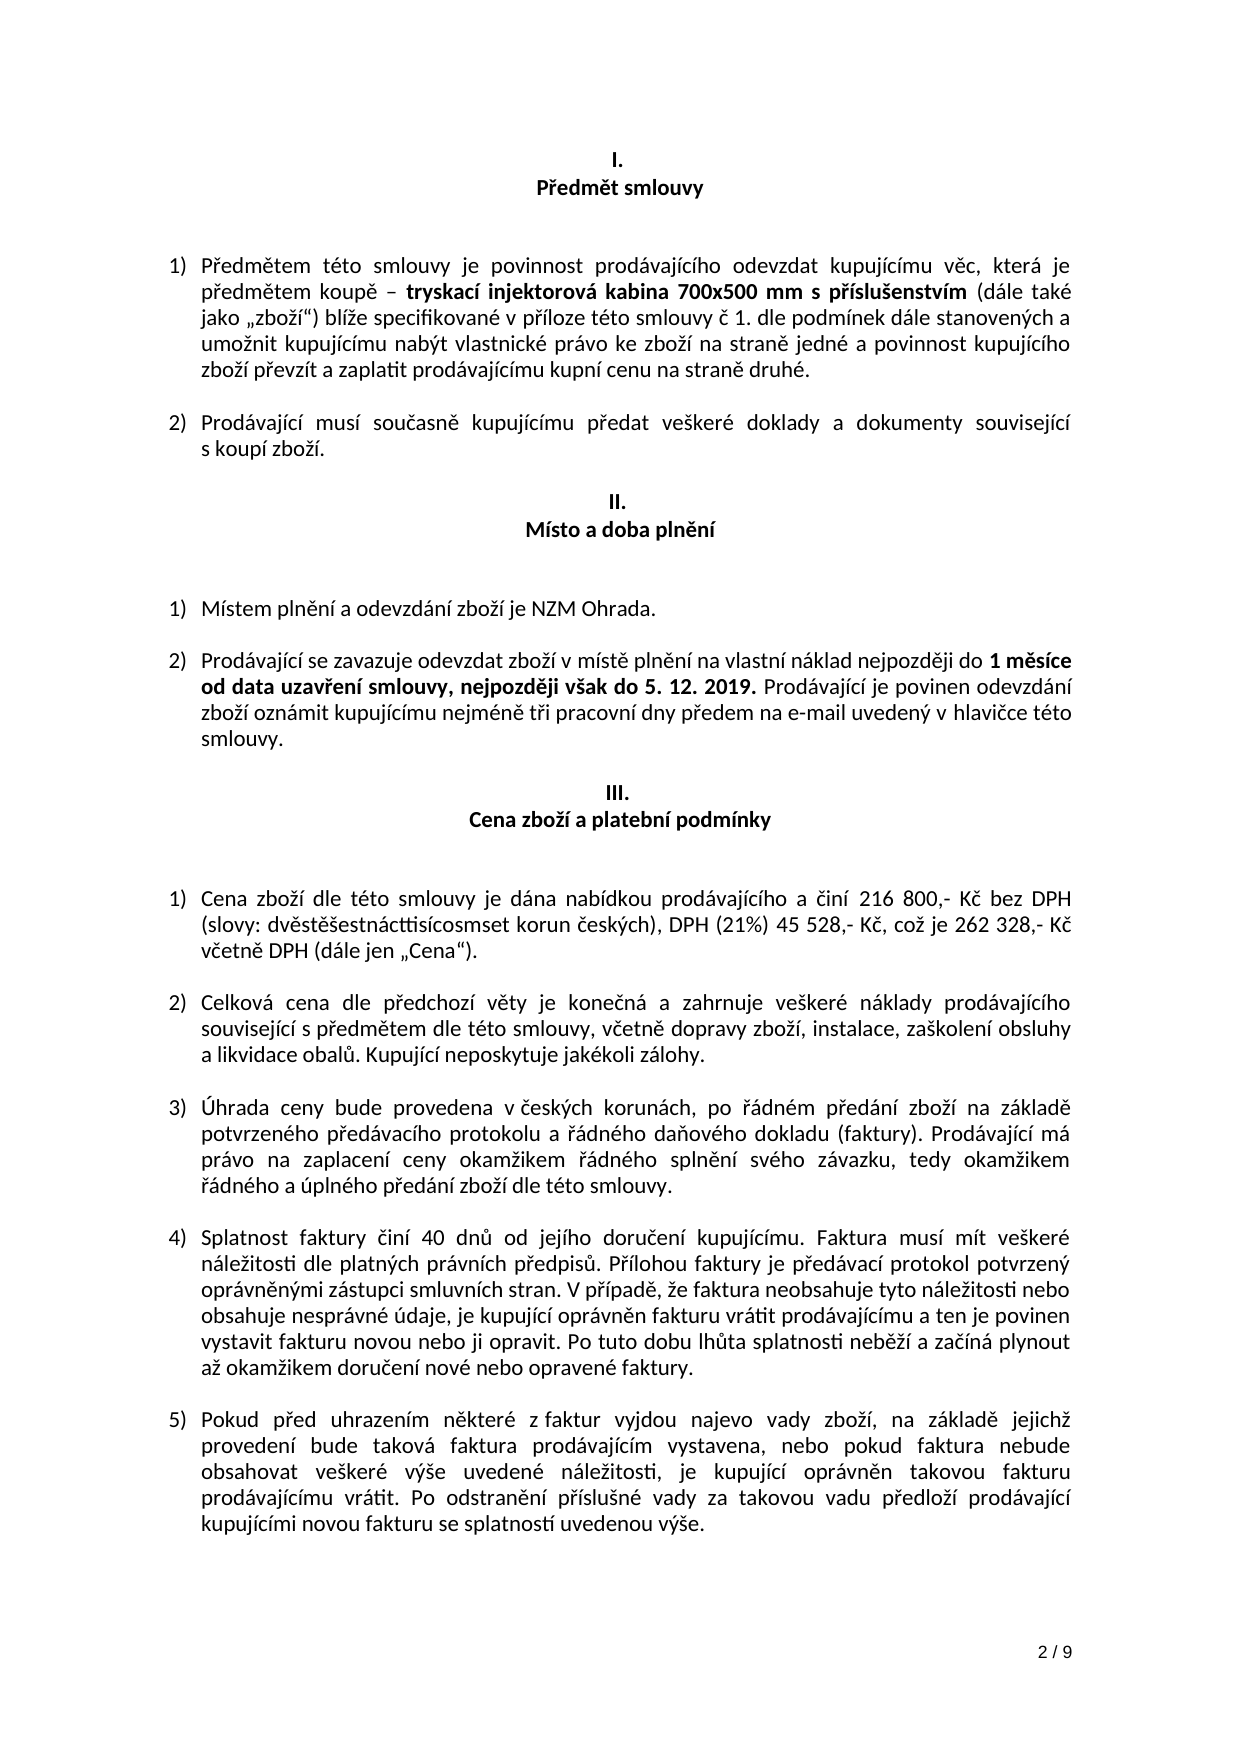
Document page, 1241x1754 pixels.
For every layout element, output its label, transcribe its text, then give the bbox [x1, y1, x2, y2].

list Úhrada ceny bude provedena v českých korunách, po řádném předání zboží na základě potvrzeného předávacího protokolu a řádného daňového dokladu (faktury). Prodávající má právo na zaplacení ceny okamžikem řádného splnění svého závazku, tedy okamžikem řádného a úplného předání zboží dle této smlouvy. [168, 1094, 1072, 1198]
list Prodávající se zavazuje odevzdat zboží v místě plnění na vlastní náklad nejpozději do 1 měsíce od data uzavření smlouvy, nejpozději však do 5. 12. 2019. Prodávající je povinen odevzdání zboží oznámit kupujícímu nejméně tři pracovní dny předem na e-mail uvedený v hlavičce této smlouvy. [168, 647, 1072, 752]
list Pokud před uhrazením některé z faktur vyjdou najevo vady zboží, na základě jejichž provedení bude taková faktura prodávajícím vystavena, nebo pokud faktura nebude obsahovat veškeré výše uvedené náležitosti, je kupující oprávněn takovou fakturu prodávajícímu vrátit. Po odstranění příslušné vady za takovou vadu předloží prodávající kupujícími novou fakturu se splatností uvedenou výše. [168, 1407, 1072, 1537]
subtitle Předmět smlouvy [168, 173, 1072, 201]
list Splatnost faktury činí 40 dnů od jejího doručení kupujícímu. Faktura musí mít veškeré náležitosti dle platných právních předpisů. Přílohou faktury je předávací protokol potvrzený oprávněnými zástupci smluvních stran. V případě, že faktura neobsahuje tyto náležitosti nebo obsahuje nesprávné údaje, je kupující oprávněn fakturu vrátit prodávajícímu a ten je povinen vystavit fakturu novou nebo ji opravit. Po tuto dobu lhůta splatnosti neběží a začíná plynout až okamžikem doručení nové nebo opravené faktury. [168, 1224, 1072, 1381]
subtitle Místo a doba plnění [168, 515, 1072, 543]
subtitle Cena zboží a platební podmínky [168, 806, 1072, 834]
list Místem plnění a odevzdání zboží je NZM Ohrada. [168, 595, 1072, 621]
list Celková cena dle předchozí věty je konečná a zahrnuje veškeré náklady prodávajícího související s předmětem dle této smlouvy, včetně dopravy zboží, instalace, zaškolení obsluhy a likvidace obalů. Kupující neposkytuje jakékoli zálohy. [168, 990, 1072, 1068]
list Cena zboží dle této smlouvy je dána nabídkou prodávajícího a činí 216 800,- Kč bez DPH (slovy: dvěstěšestnácttisícosmset korun českých), DPH (21%) 45 528,- Kč, což je 262 328,- Kč včetně DPH (dále jen „Cena“). [168, 886, 1072, 964]
list Prodávající musí současně kupujícímu předat veškeré doklady a dokumenty související s koupí zboží. [168, 409, 1072, 461]
list Předmětem této smlouvy je povinnost prodávajícího odevzdat kupujícímu věc, která je předmětem koupě – tryskací injektorová kabina 700x500 mm s příslušenstvím (dále také jako „zboží“) blíže specifikované v příloze této smlouvy č 1. dle podmínek dále stanovených a umožnit kupujícímu nabýt vlastnické právo ke zboží na straně jedné a povinnost kupujícího zboží převzít a zaplatit prodávajícímu kupní cenu na straně druhé. [168, 253, 1072, 383]
